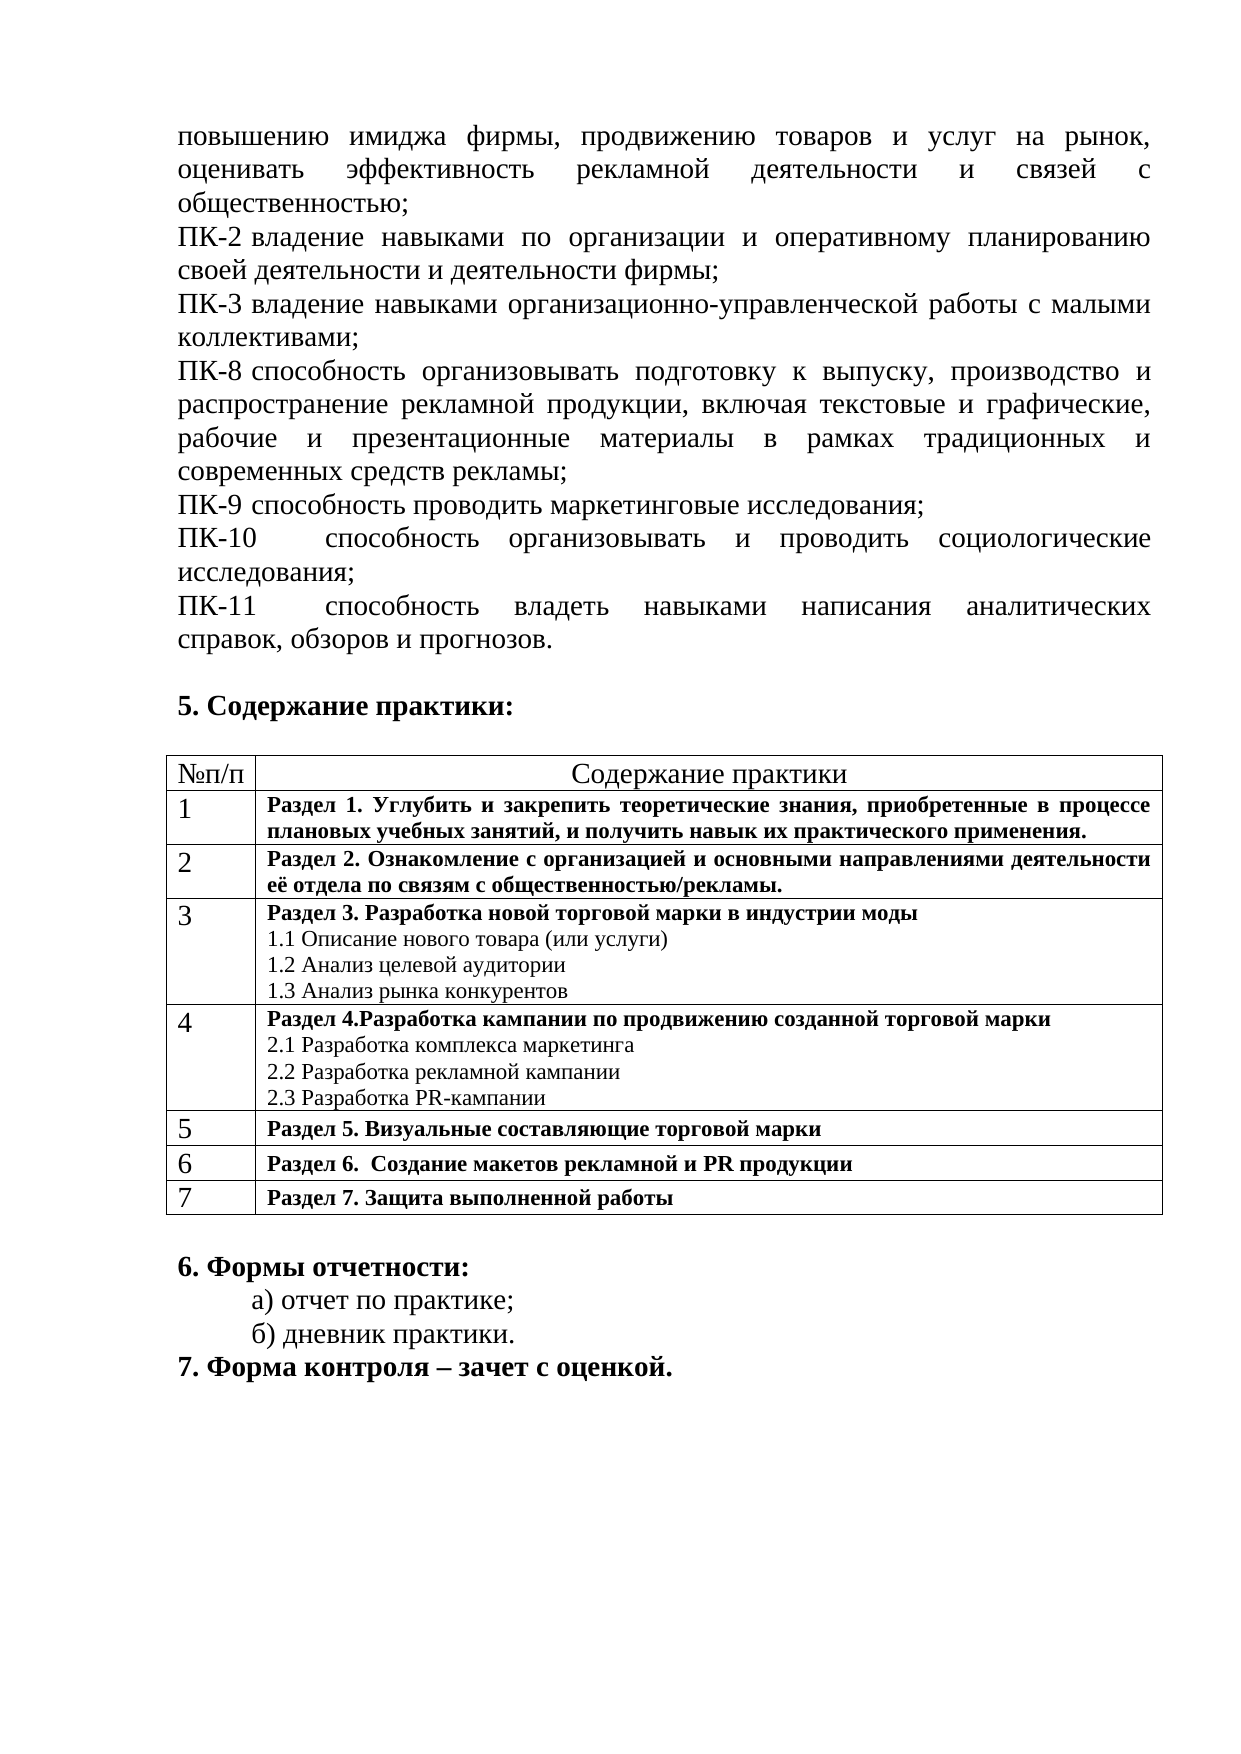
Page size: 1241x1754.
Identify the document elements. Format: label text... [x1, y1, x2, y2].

table_cell Раздел 2. Ознакомление с организацией и основными направлениями деятельности её отдела по связям с общественностью/рекламы. [256, 845, 1162, 897]
text ПК-11 способность владеть навыками написания аналитических справок, обзоров и прогнозов. [177, 588, 1152, 655]
table_cell 5 [167, 1111, 255, 1145]
table_cell 2 [167, 845, 255, 897]
text ПК-10 способность организовывать и проводить социологические исследования; [177, 521, 1152, 588]
table_cell 6 [167, 1146, 255, 1179]
table_cell Раздел 6. Создание макетов рекламной и PR продукции [256, 1146, 1162, 1179]
table_cell Раздел 3. Разработка новой торговой марки в индустрии моды 1.1 Описание нового товара (или услуги) 1.2 Анализ целевой аудитории 1.3 Анализ рынка конкурентов [256, 899, 1162, 1004]
table_cell Раздел 5. Визуальные составляющие торговой марки [256, 1111, 1162, 1145]
table_cell 1 [167, 791, 255, 844]
table_cell 3 [167, 899, 255, 1004]
table_header Содержание практики [256, 756, 1162, 790]
text ПК-2 владение навыками по организации и оперативному планированию своей деятельности и деятельности фирмы; [177, 219, 1152, 286]
text ПК-3 владение навыками организационно-управленческой работы с малыми коллективами; [177, 286, 1152, 353]
table_header №п/п [167, 756, 255, 790]
text 5. Содержание практики: [177, 688, 1152, 722]
text б) дневник практики. [177, 1316, 1152, 1349]
table_cell Раздел 4.Разработка кампании по продвижению созданной торговой марки 2.1 Разработка комплекса маркетинга 2.2 Разработка рекламной кампании 2.3 Разработка PR-кампании [256, 1005, 1162, 1110]
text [177, 118, 1152, 219]
table_cell 4 [167, 1005, 255, 1110]
table_cell Раздел 1. Углубить и закрепить теоретические знания, приобретенные в процессе плановых учебных занятий, и получить навык их практического применения. [256, 791, 1162, 844]
text а) отчет по практике; [177, 1282, 1152, 1316]
table_cell 7 [167, 1181, 255, 1214]
text 7. Форма контроля – зачет с оценкой. [177, 1349, 1152, 1383]
text 6. Формы отчетности: [177, 1249, 1152, 1282]
table_cell Раздел 7. Защита выполненной работы [256, 1181, 1162, 1214]
text ПК-8 способность организовывать подготовку к выпуску, производство и распространение рекламной продукции, включая текстовые и графические, рабочие и презентационные материалы в рамках традиционных и современных средств рекламы; [177, 353, 1152, 487]
text ПК-9 способность проводить маркетинговые исследования; [177, 487, 1152, 521]
